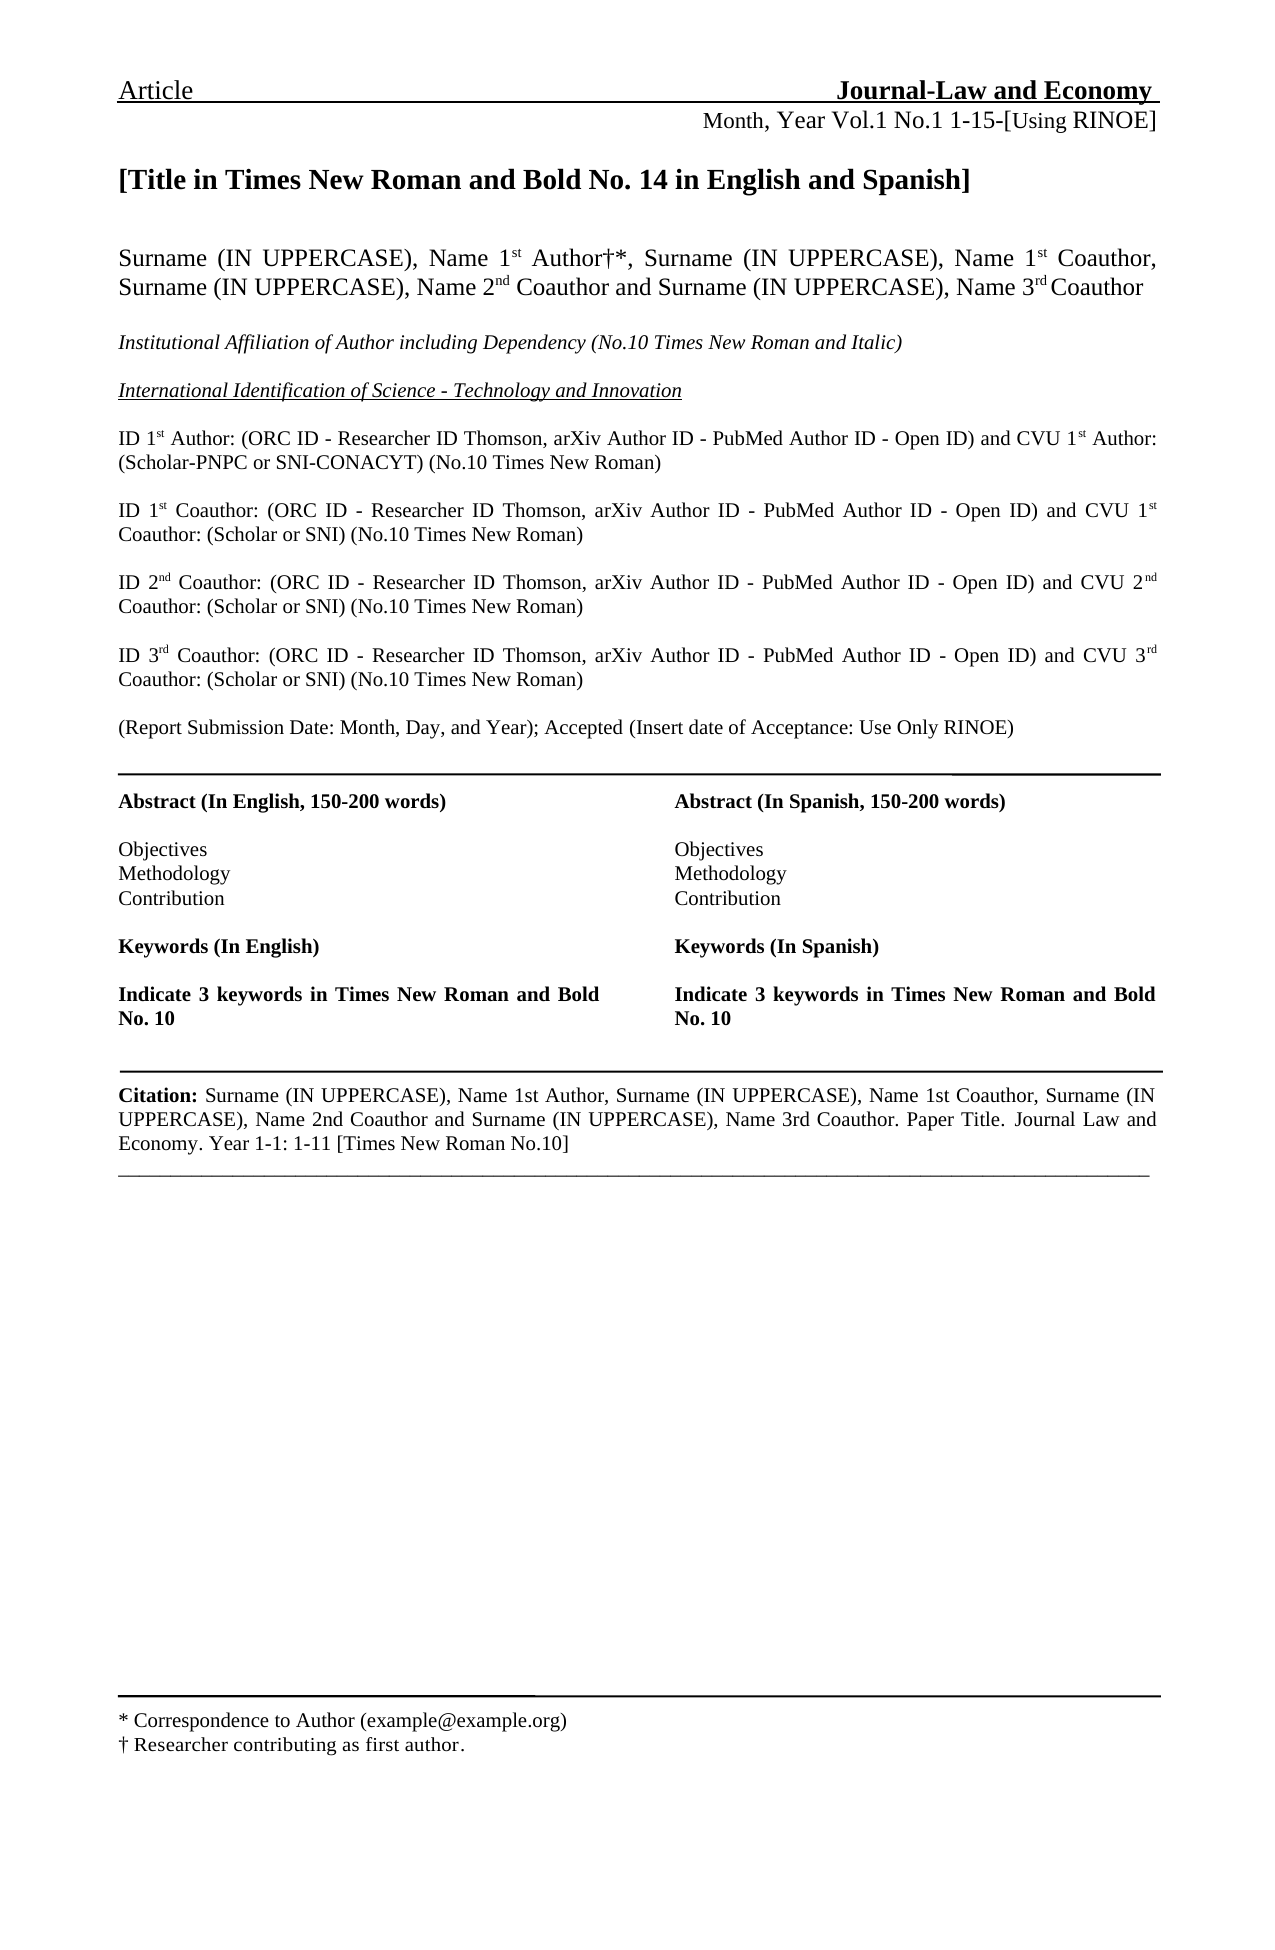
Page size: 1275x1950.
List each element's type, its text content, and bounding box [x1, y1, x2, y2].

text Contribution [674, 885, 1157, 909]
text Indicate 3 keywords in Times New Roman and Bold No. 10 [674, 982, 1157, 1030]
text ID 1st Coauthor: (ORC ID - Researcher ID Thomson, arXiv Author ID - PubMed Author ID - Open ID) and CVU 1st Coauthor: (Scholar or SNI) (No.10 Times New Roman) [118, 498, 1157, 546]
text Keywords (In English) [118, 933, 601, 958]
text Objectives [118, 837, 601, 861]
text Methodology [674, 861, 1157, 885]
text (Report Submission Date: Month, Day, and Year); Accepted (Insert date of Acceptance: Use Only RINOE) [118, 715, 1157, 739]
text International Identification of Science - Technology and Innovation [118, 378, 1157, 402]
text * Correspondence to Author (example@example.org) [118, 1708, 1157, 1732]
text Methodology [118, 861, 601, 885]
text Abstract (In English, 150-200 words) [118, 789, 601, 813]
text Abstract (In Spanish, 150-200 words) [674, 789, 1157, 813]
text ID 3rd Coauthor: (ORC ID - Researcher ID Thomson, arXiv Author ID - PubMed Author ID - Open ID) and CVU 3rd Coauthor: (Scholar or SNI) (No.10 Times New Roman) [118, 642, 1157, 691]
text Contribution [118, 885, 601, 909]
text ID 1st Author: (ORC ID - Researcher ID Thomson, arXiv Author ID - PubMed Author ID - Open ID) and CVU 1st Author: (Scholar-PNPC or SNI-CONACYT) (No.10 Times New Roman) [118, 426, 1157, 474]
text Surname (IN UPPERCASE), Name 1st Author†*, Surname (IN UPPERCASE), Name 1st Coauthor, Surname (IN UPPERCASE), Name 2nd Coauthor and Surname (IN UPPERCASE), Name 3rd Coauthor [118, 243, 1157, 301]
text Citation: Surname (IN UPPERCASE), Name 1st Author, Surname (IN UPPERCASE), Name 1st Coauthor, Surname (IN UPPERCASE), Name 2nd Coauthor and Surname (IN UPPERCASE), Name 3rd Coauthor. Paper Title. Journal Law and Economy. Year 1-1: 1-11 [Times New Roman No.10] [118, 1083, 1157, 1155]
text [Title in Times New Roman and Bold No. 14 in English and Spanish] [118, 162, 1157, 195]
text ___________________________________________________________________________________________________ [118, 1155, 1157, 1179]
text Indicate 3 keywords in Times New Roman and Bold No. 10 [118, 982, 601, 1030]
text Institutional Affiliation of Author including Dependency (No.10 Times New Roman and Italic) [118, 330, 1157, 354]
text Keywords (In Spanish) [674, 933, 1157, 958]
text Objectives [674, 837, 1157, 861]
text † Researcher contributing as first author. [118, 1732, 1157, 1756]
text ID 2nd Coauthor: (ORC ID - Researcher ID Thomson, arXiv Author ID - PubMed Author ID - Open ID) and CVU 2nd Coauthor: (Scholar or SNI) (No.10 Times New Roman) [118, 570, 1157, 618]
